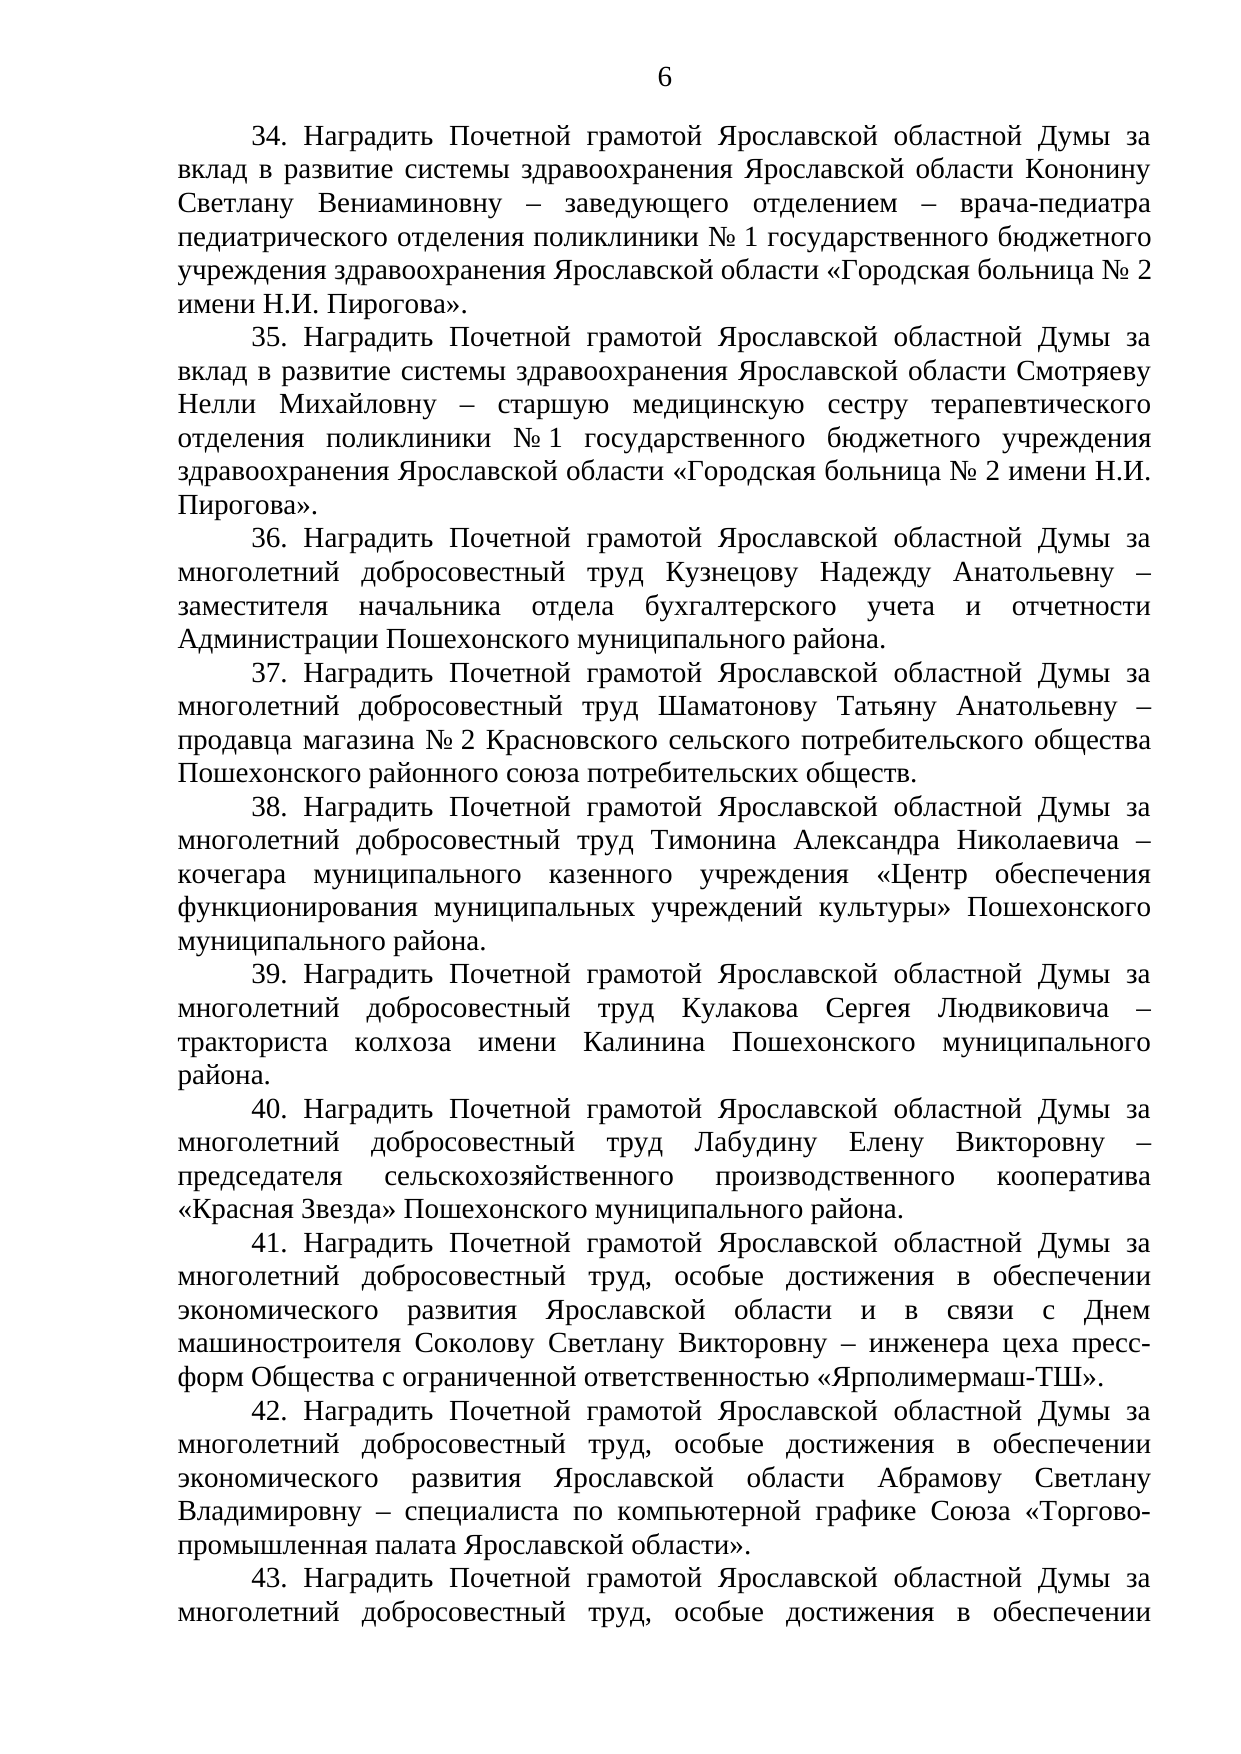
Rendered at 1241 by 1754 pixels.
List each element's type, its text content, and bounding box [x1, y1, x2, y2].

text 34. Наградить Почетной грамотой Ярославской областной Думы за вклад в развитие системы здравоохранения Ярославской области Кононину Светлану Вениаминовну – заведующего отделением – врача-педиатра педиатрического отделения поликлиники № 1 государственного бюджетного учреждения здравоохранения Ярославской области «Городская больница № 2 имени Н.И. Пирогова». [177, 118, 1152, 319]
text 42. Наградить Почетной грамотой Ярославской областной Думы за многолетний добросовестный труд, особые достижения в обеспечении экономического развития Ярославской области Абрамову Светлану Владимировну – специалиста по компьютерной графике Союза «Торгово-промышленная палата Ярославской области». [177, 1393, 1152, 1560]
text 35. Наградить Почетной грамотой Ярославской областной Думы за вклад в развитие системы здравоохранения Ярославской области Смотряеву Нелли Михайловну – старшую медицинскую сестру терапевтического отделения поликлиники № 1 государственного бюджетного учреждения здравоохранения Ярославской области «Городская больница № 2 имени Н.И. Пирогова». [177, 319, 1152, 521]
text 40. Наградить Почетной грамотой Ярославской областной Думы за многолетний добросовестный труд Лабудину Елену Викторовну – председателя сельскохозяйственного производственного кооператива «Красная Звезда» Пошехонского муниципального района. [177, 1091, 1152, 1225]
text 37. Наградить Почетной грамотой Ярославской областной Думы за многолетний добросовестный труд Шаматонову Татьяну Анатольевну – продавца магазина № 2 Красновского сельского потребительского общества Пошехонского районного союза потребительских обществ. [177, 655, 1152, 789]
text 39. Наградить Почетной грамотой Ярославской областной Думы за многолетний добросовестный труд Кулакова Сергея Людвиковича – тракториста колхоза имени Калинина Пошехонского муниципального района. [177, 957, 1152, 1091]
text 41. Наградить Почетной грамотой Ярославской областной Думы за многолетний добросовестный труд, особые достижения в обеспечении экономического развития Ярославской области и в связи с Днем машиностроителя Соколову Светлану Викторовну – инженера цеха пресс-форм Общества с ограниченной ответственностью «Ярполимермаш-ТШ». [177, 1225, 1152, 1393]
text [177, 1560, 1152, 1627]
text 38. Наградить Почетной грамотой Ярославской областной Думы за многолетний добросовестный труд Тимонина Александра Николаевича – кочегара муниципального казенного учреждения «Центр обеспечения функционирования муниципальных учреждений культуры» Пошехонского муниципального района. [177, 789, 1152, 957]
text 36. Наградить Почетной грамотой Ярославской областной Думы за многолетний добросовестный труд Кузнецову Надежду Анатольевну – заместителя начальника отдела бухгалтерского учета и отчетности Администрации Пошехонского муниципального района. [177, 521, 1152, 655]
